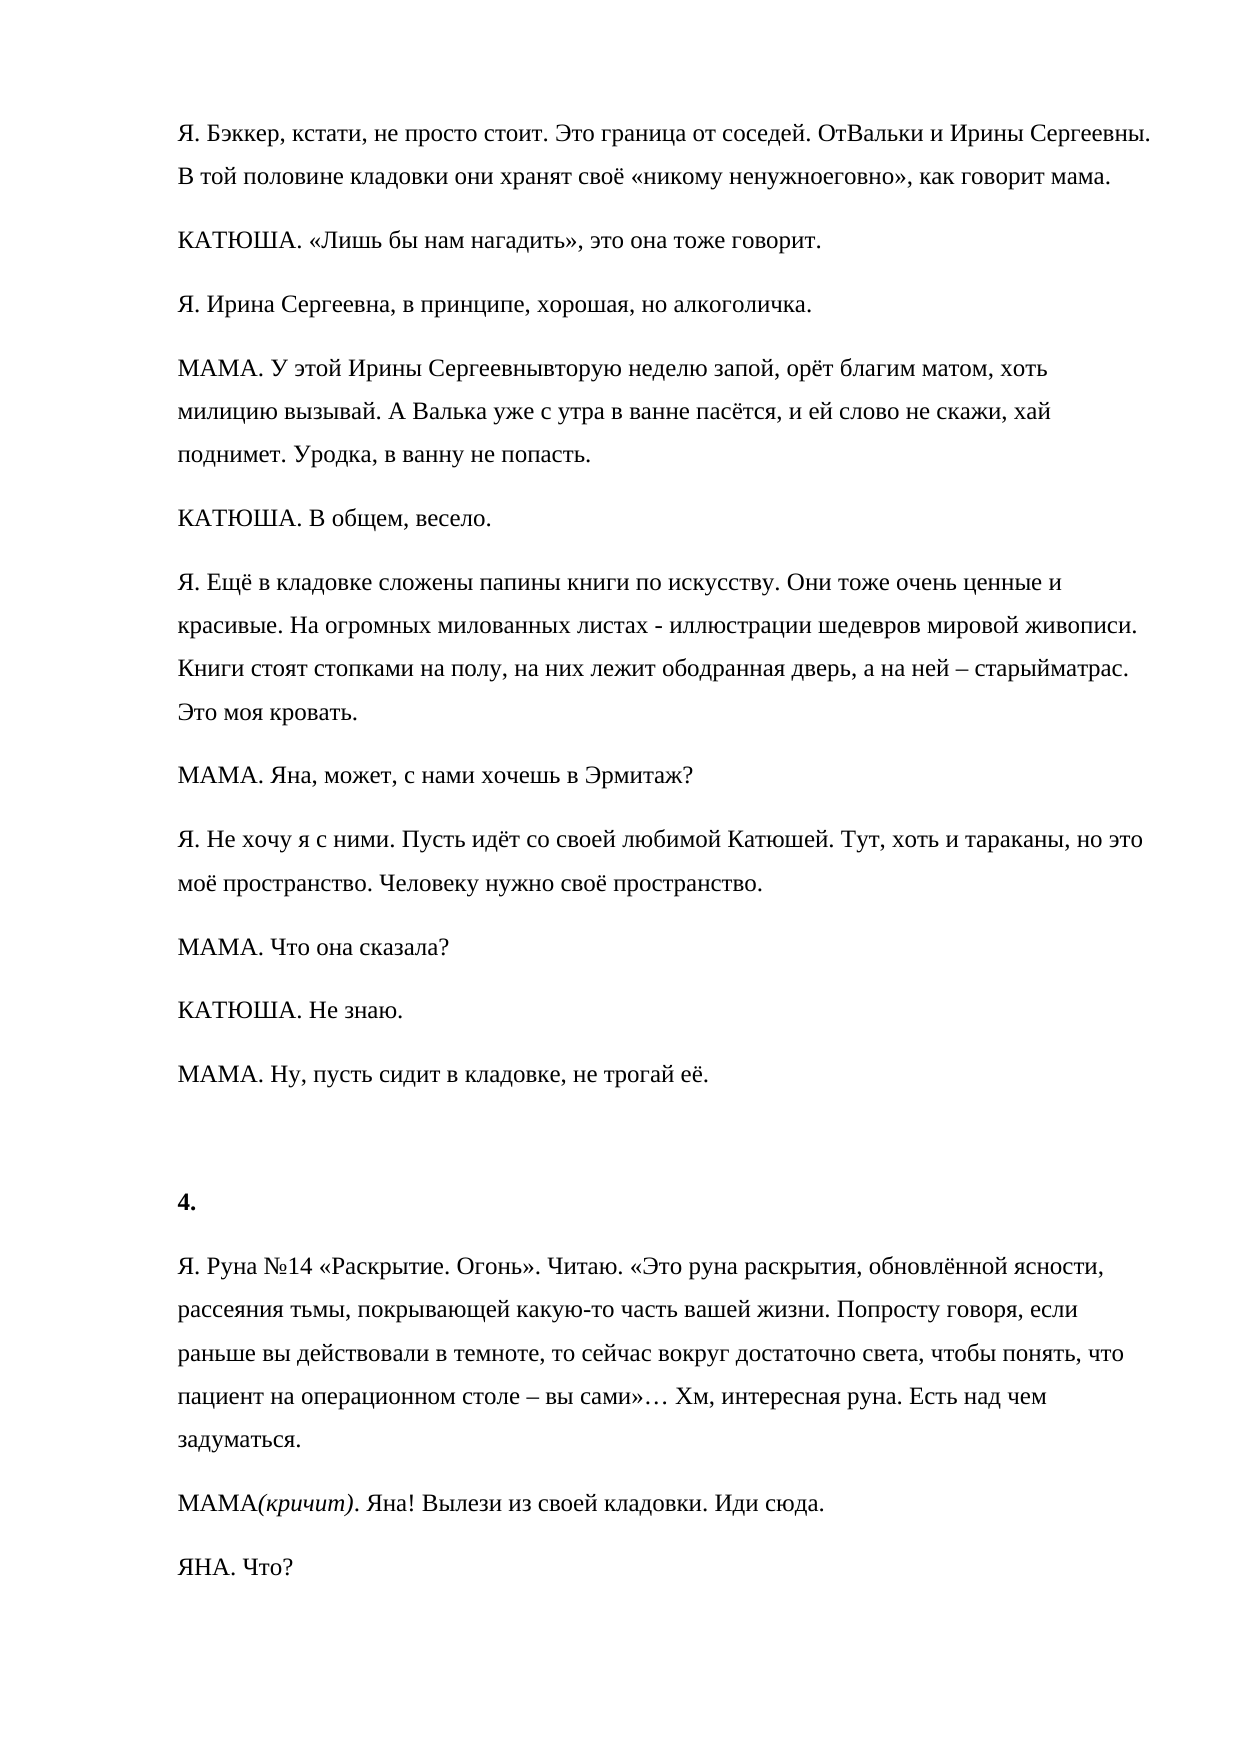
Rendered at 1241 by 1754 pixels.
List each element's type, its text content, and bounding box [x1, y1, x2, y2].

text 4. [177, 1187, 1152, 1216]
text КАТЮША. «Лишь бы нам нагадить», это она тоже говорит. [177, 225, 1152, 254]
text ЯНА. Что? [177, 1552, 1152, 1581]
text МАМА. Что она сказала? [177, 932, 1152, 960]
text Я. Ещё в кладовке сложены папины книги по искусству. Они тоже очень ценные и красивые. На огромных милованных листах - иллюстрации шедевров мировой живописи. Книги стоят стопками на полу, на них лежит ободранная дверь, а на ней – старыйматрас. Это моя кровать. [177, 567, 1152, 725]
text МАМА. Яна, может, с нами хочешь в Эрмитаж? [177, 761, 1152, 789]
text МАМА(кричит). Яна! Вылези из своей кладовки. Иди сюда. [177, 1488, 1152, 1517]
text Я. Бэккер, кстати, не просто стоит. Это граница от соседей. ОтВальки и Ирины Сергеевны. В той половине кладовки они хранят своё «никому ненужноеговно», как говорит мама. [177, 118, 1152, 190]
text МАМА. Ну, пусть сидит в кладовке, не трогай её. [177, 1059, 1152, 1088]
text Я. Ирина Сергеевна, в принципе, хорошая, но алкоголичка. [177, 289, 1152, 318]
text КАТЮША. В общем, весело. [177, 503, 1152, 532]
text МАМА. У этой Ирины Сергеевнывторую неделю запой, орёт благим матом, хоть милицию вызывай. А Валька уже с утра в ванне пасётся, и ей слово не скажи, хай поднимет. Уродка, в ванну не попасть. [177, 353, 1152, 468]
text КАТЮША. Не знаю. [177, 996, 1152, 1024]
text Я. Не хочу я с ними. Пусть идёт со своей любимой Катюшей. Тут, хоть и тараканы, но это моё пространство. Человеку нужно своё пространство. [177, 824, 1152, 896]
text Я. Руна №14 «Раскрытие. Огонь». Читаю. «Это руна раскрытия, обновлённой ясности, рассеяния тьмы, покрывающей какую-то часть вашей жизни. Попросту говоря, если раньше вы действовали в темноте, то сейчас вокруг достаточно света, чтобы понять, что пациент на операционном столе – вы сами»… Хм, интересная руна. Есть над чем задуматься. [177, 1251, 1152, 1453]
